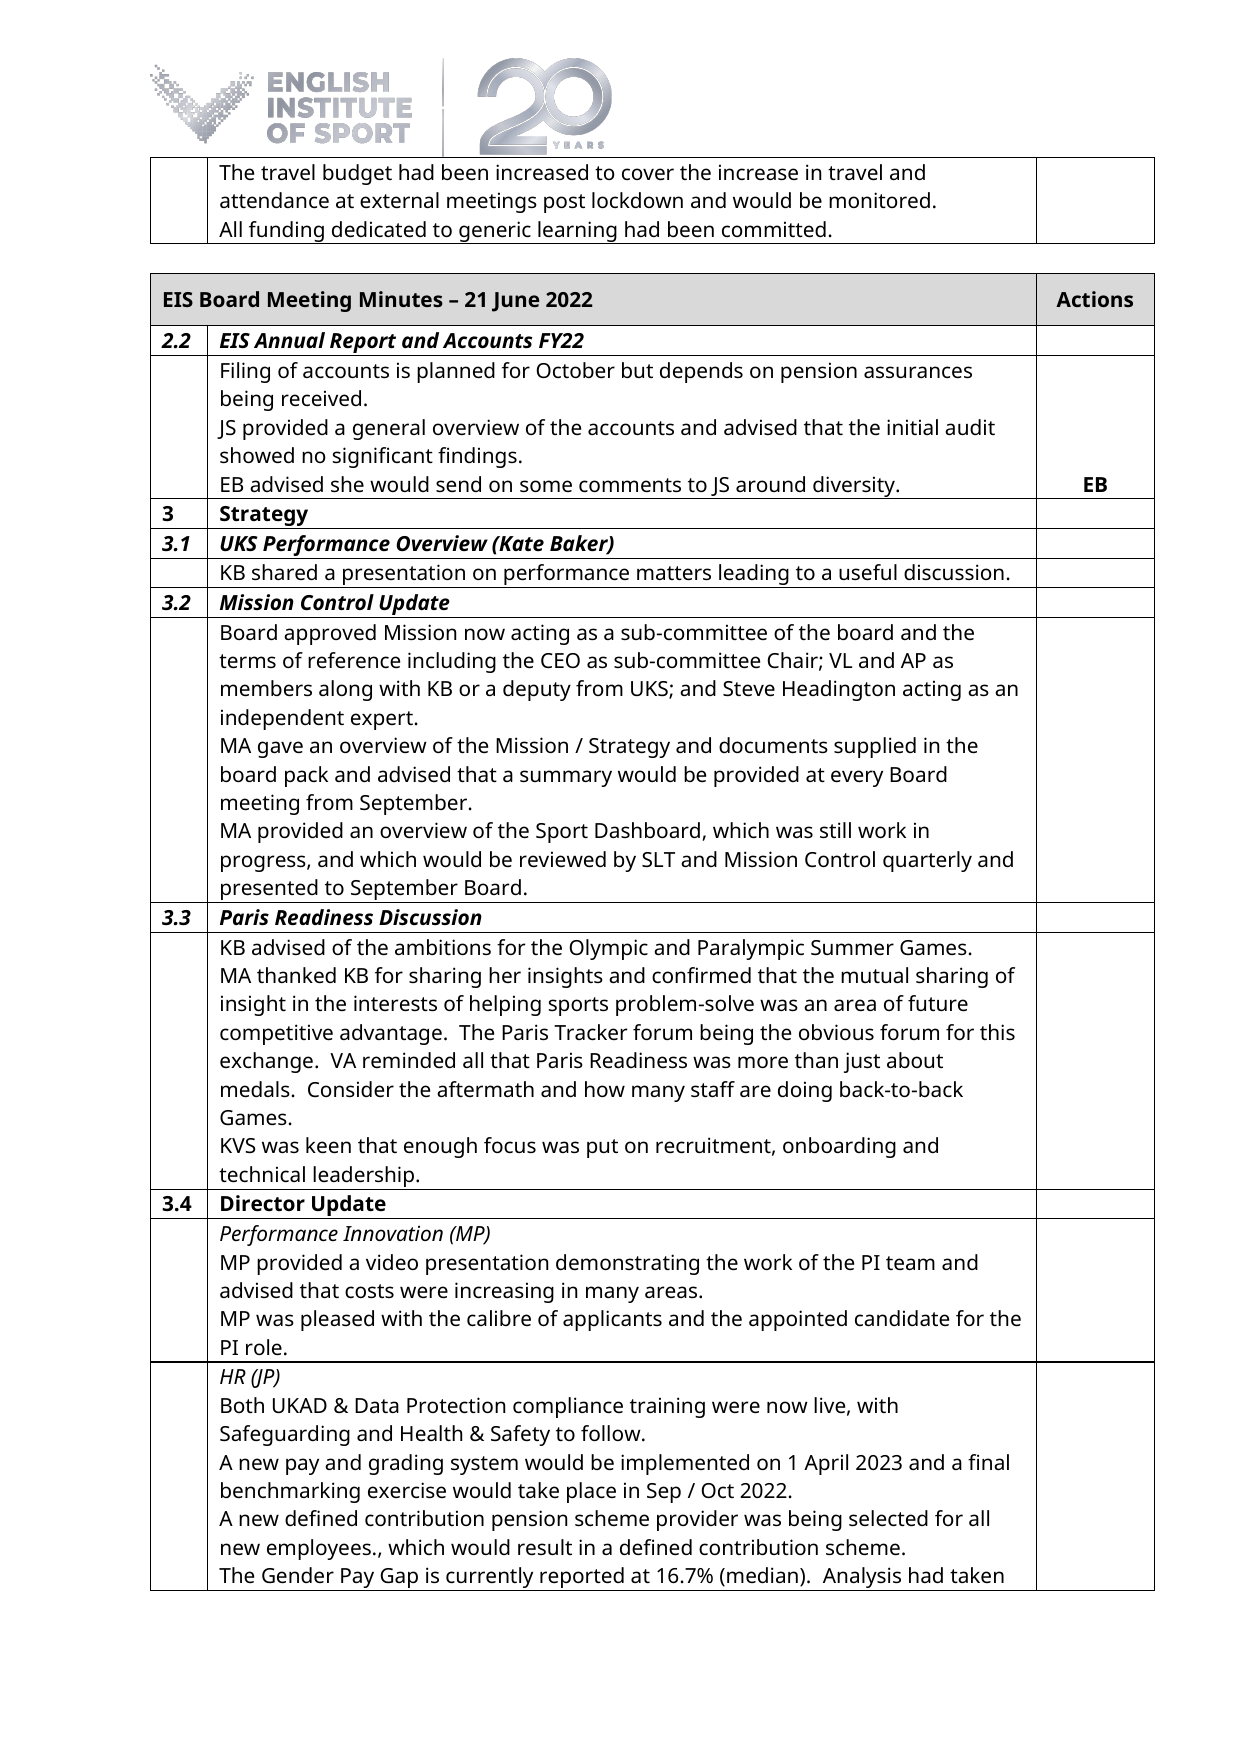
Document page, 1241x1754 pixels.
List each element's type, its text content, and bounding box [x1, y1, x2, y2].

table_cell [1037, 1219, 1154, 1361]
table_cell [1037, 933, 1154, 1188]
table_cell [151, 1219, 207, 1361]
table_cell Strategy [208, 499, 1036, 528]
table_cell [1037, 529, 1154, 557]
table_cell [1037, 1363, 1154, 1590]
table_cell 3 [151, 499, 207, 528]
table_cell [1037, 559, 1154, 587]
table_cell [1037, 903, 1154, 932]
table_cell [1037, 1190, 1154, 1218]
table_cell [1037, 499, 1154, 528]
table_cell [151, 158, 207, 243]
table_cell [151, 933, 207, 1188]
table_cell KB shared a presentation on performance matters leading to a useful discussion. [208, 559, 1036, 587]
table_cell [151, 618, 207, 902]
table_cell EB [1037, 356, 1154, 498]
table_cell Director Update [208, 1190, 1036, 1218]
table_header EIS Board Meeting Minutes – 21 June 2022 [151, 274, 1036, 325]
table_cell UKS Performance Overview (Kate Baker) [208, 529, 1036, 557]
table_cell [1037, 158, 1154, 243]
table_cell [151, 356, 207, 498]
table_cell [1037, 588, 1154, 617]
table_cell EIS Annual Report and Accounts FY22 [208, 326, 1036, 355]
table_cell Paris Readiness Discussion [208, 903, 1036, 932]
table_cell 2.2 [151, 326, 207, 355]
picture [150, 58, 612, 157]
table_cell Board approved Mission now acting as a sub-committee of the board and the terms of reference including the CEO as sub-committee Chair; VL and AP as members along with KB or a deputy from UKS; and Steve Headington acting as an independent expert. MA gave an overview of the Mission / Strategy and documents supplied in the board pack and advised that a summary would be provided at every Board meeting from September. MA provided an overview of the Sport Dashboard, which was still work in progress, and which would be reviewed by SLT and Mission Control quarterly and presented to September Board. [208, 618, 1036, 902]
table_cell [151, 1363, 207, 1590]
table_cell Performance Innovation (MP) MP provided a video presentation demonstrating the work of the PI team and advised that costs were increasing in many areas. MP was pleased with the calibre of applicants and the appointed candidate for the PI role. [208, 1219, 1036, 1361]
table_cell 3.4 [151, 1190, 207, 1218]
table_cell [1037, 618, 1154, 902]
table_cell Mission Control Update [208, 588, 1036, 617]
table_cell Filing of accounts is planned for October but depends on pension assurances being received. JS provided a general overview of the accounts and advised that the initial audit showed no significant findings. EB advised she would send on some comments to JS around diversity. [208, 356, 1036, 498]
table_cell KB advised of the ambitions for the Olympic and Paralympic Summer Games. MA thanked KB for sharing her insights and confirmed that the mutual sharing of insight in the interests of helping sports problem-solve was an area of future competitive advantage. The Paris Tracker forum being the obvious forum for this exchange. VA reminded all that Paris Readiness was more than just about medals. Consider the aftermath and how many staff are doing back-to-back Games. KVS was keen that enough focus was put on recruitment, onboarding and technical leadership. [208, 933, 1036, 1188]
table_cell 3.3 [151, 903, 207, 932]
table_header Actions [1037, 274, 1154, 325]
table_cell [151, 559, 207, 587]
table_cell 3.1 [151, 529, 207, 557]
table_cell [1037, 326, 1154, 355]
table_cell 3.2 [151, 588, 207, 617]
